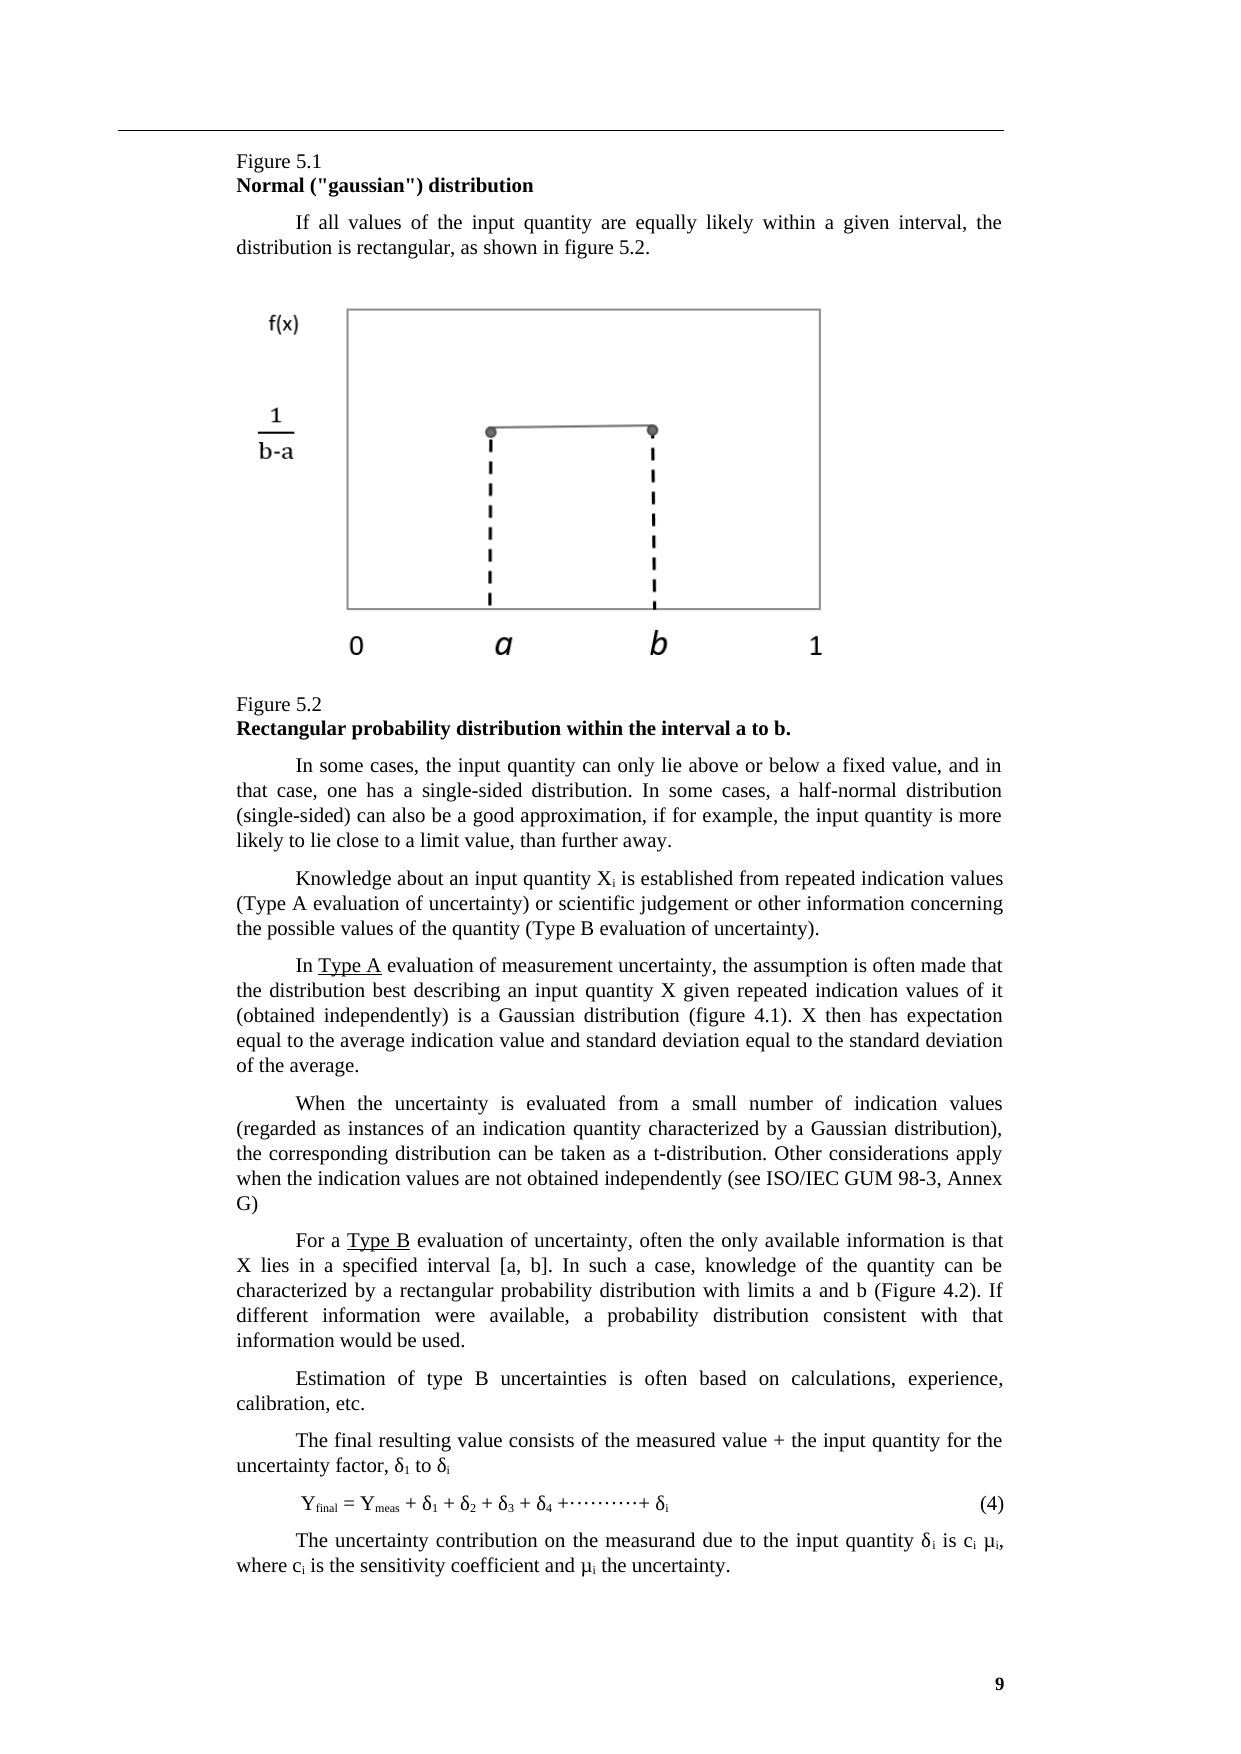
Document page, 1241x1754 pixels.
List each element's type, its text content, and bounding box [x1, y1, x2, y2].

text Knowledge about an input quantity Xi is established from repeated indication values (Type A evaluation of uncertainty) or scientific judgement or other information concerning the possible values of the quantity (Type B evaluation of uncertainty). [236, 865, 1004, 940]
text Figure 5.1 [236, 148, 886, 173]
text Figure 5.2 [236, 692, 886, 716]
text The uncertainty contribution on the measurand due to the input quantity δi is ci µi, where ci is the sensitivity coefficient and µi the uncertainty. [236, 1527, 1004, 1577]
text Estimation of type B uncertainties is often based on calculations, experience, calibration, etc. [236, 1365, 1004, 1415]
text For a Type B evaluation of uncertainty, often the only available information is that X lies in a specified interval [a, b]. In such a case, knowledge of the quantity can be characterized by a rectangular probability distribution with limits a and b (Figure 4.2). If different information were available, a probability distribution consistent with that information would be used. [236, 1227, 1004, 1352]
text Yfinal = Ymeas + δ1 + δ2 + δ3 + δ4 +··········+ δi (4) [236, 1490, 1004, 1515]
text The final resulting value consists of the measured value + the input quantity for the uncertainty factor, δ1 to δi [236, 1427, 1004, 1477]
text If all values of the input quantity are equally likely within a given interval, the distribution is rectangular, as shown in figure 5.2. [236, 209, 1004, 259]
text When the uncertainty is evaluated from a small number of indication values (regarded as instances of an indication quantity characterized by a Gaussian distribution), the corresponding distribution can be taken as a t-distribution. Other considerations apply when the indication values are not obtained independently (see ISO/IEC GUM 98-3, Annex G) [236, 1090, 1004, 1215]
text Normal ("gaussian") distribution [236, 173, 886, 197]
text In some cases, the input quantity can only lie above or below a fixed value, and in that case, one has a single-sided distribution. In some cases, a half-normal distribution (single-sided) can also be a good approximation, if for example, the input quantity is more likely to lie close to a limit value, than further away. [236, 752, 1004, 852]
text Rectangular probability distribution within the interval a to b. [236, 716, 886, 740]
text In Type A evaluation of measurement uncertainty, the assumption is often made that the distribution best describing an input quantity X given repeated indication values of it (obtained independently) is a Gaussian distribution (figure 4.1). X then has expectation equal to the average indication value and standard deviation equal to the standard deviation of the average. [236, 952, 1004, 1077]
